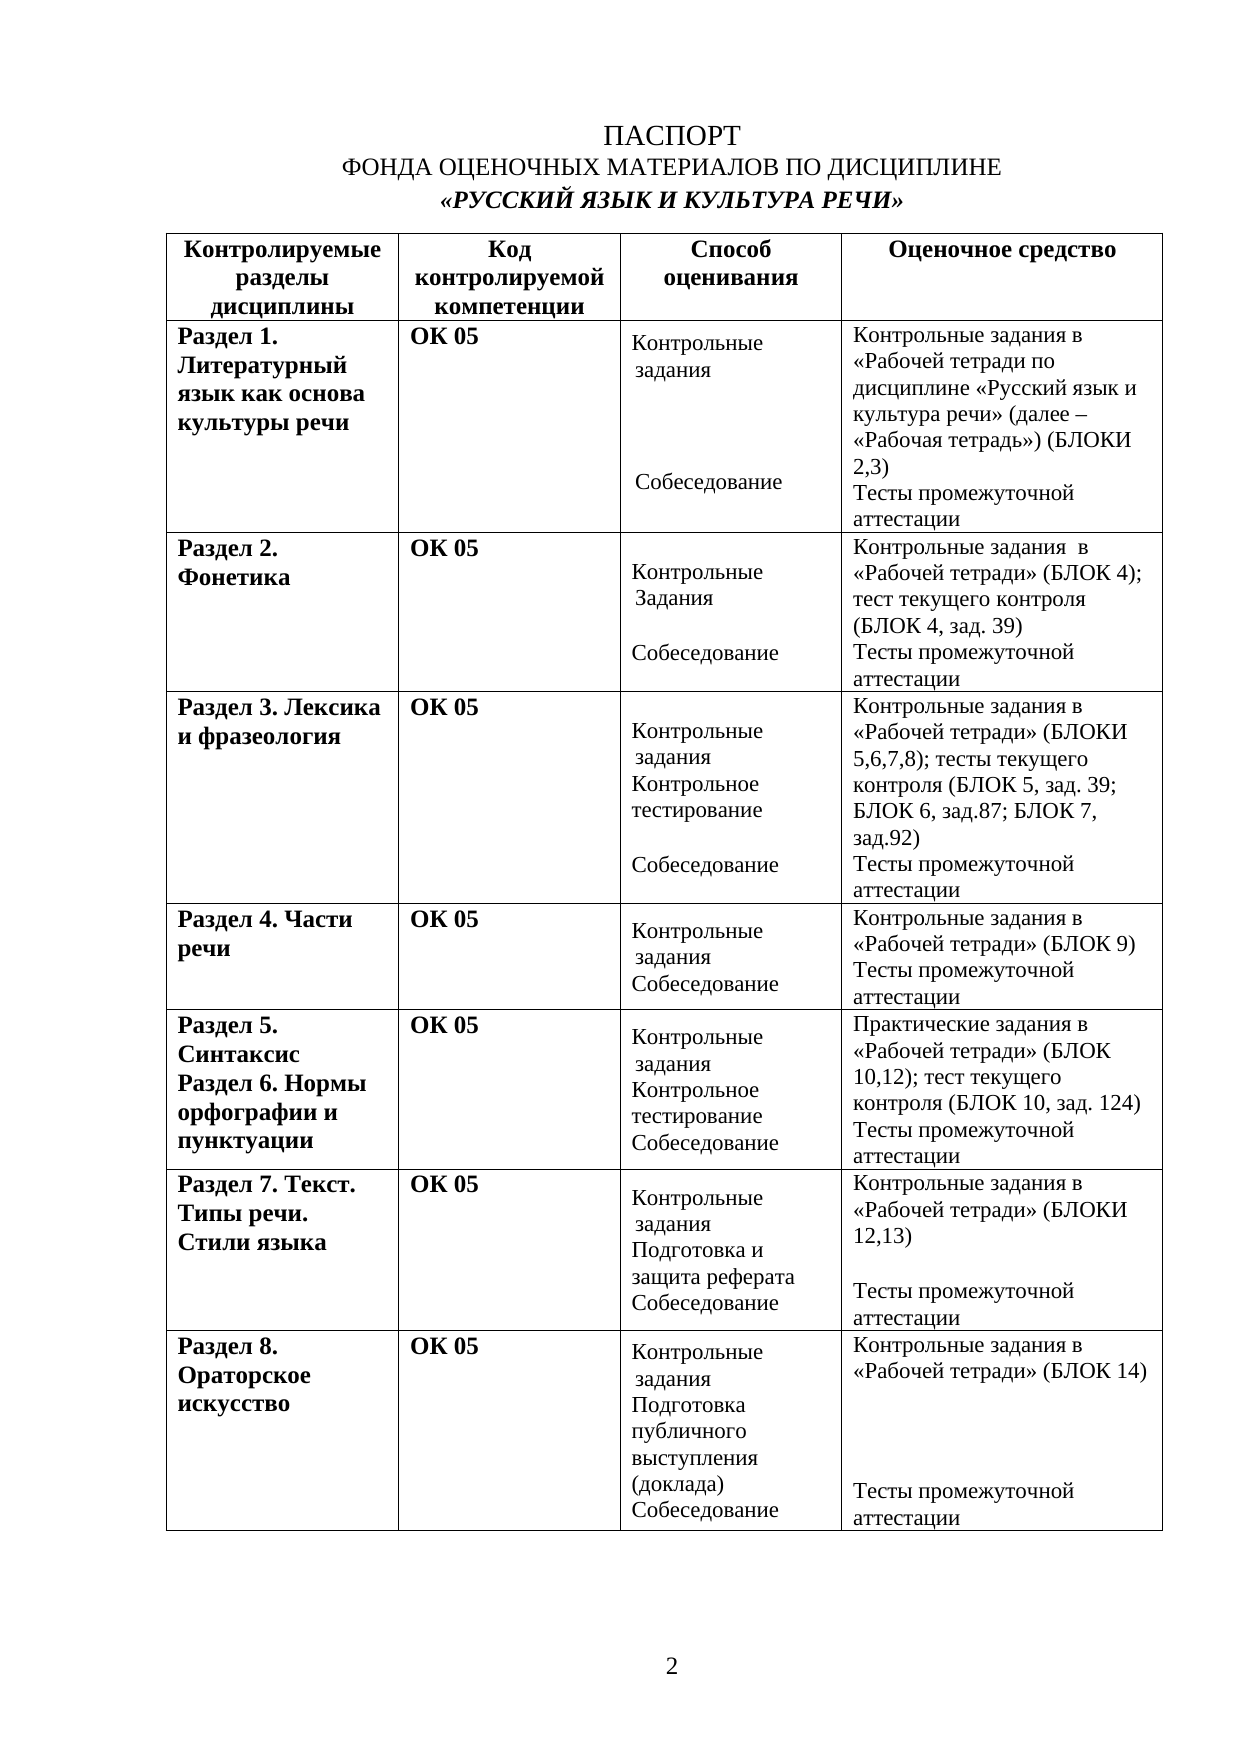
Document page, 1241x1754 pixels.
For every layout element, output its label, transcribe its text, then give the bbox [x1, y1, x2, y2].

table_header Контролируемые разделы дисциплины [167, 234, 398, 320]
table_cell Раздел 1. Литературный язык как основа культуры речи [167, 321, 398, 532]
table_cell Практические задания в «Рабочей тетради» (БЛОК 10,12); тест текущего контроля (БЛОК 10, зад. 124) Тесты промежуточной аттестации [842, 1010, 1162, 1168]
table_cell ОК 05 [399, 692, 620, 903]
table_cell Контрольные задания Подготовка публичного выступления (доклада) Собеседование [621, 1331, 841, 1530]
table_cell ОК 05 [399, 1170, 620, 1330]
table_cell Контрольные задания в «Рабочей тетради» (БЛОКИ 12,13) Тесты промежуточной аттестации [842, 1170, 1162, 1330]
text ФОНДА ОЦЕНОЧНЫХ МАТЕРИАЛОВ ПО ДИСЦИПЛИНЕ [177, 152, 1167, 180]
text «РУССКИЙ ЯЗЫК И КУЛЬТУРА РЕЧИ» [177, 185, 1167, 213]
table_cell Контрольные задания Собеседование [621, 904, 841, 1009]
table_cell Раздел 7. Текст. Типы речи. Стили языка [167, 1170, 398, 1330]
table_cell ОК 05 [399, 533, 620, 691]
table_cell Раздел 2. Фонетика [167, 533, 398, 691]
table_cell Контрольные задания Контрольное тестирование Собеседование [621, 1010, 841, 1168]
text ПАСПОРТ [177, 118, 1167, 152]
table_cell Контрольные задания в «Рабочей тетради» (БЛОКИ 5,6,7,8); тесты текущего контроля (БЛОК 5, зад. 39; БЛОК 6, зад.87; БЛОК 7, зад.92) Тесты промежуточной аттестации [842, 692, 1162, 903]
table_cell Контрольные задания Контрольное тестирование Собеседование [621, 692, 841, 903]
table_cell Раздел 8. Ораторское искусство [167, 1331, 398, 1530]
table_header Способ оценивания [621, 234, 841, 320]
table_cell Раздел 3. Лексика и фразеология [167, 692, 398, 903]
table_cell ОК 05 [399, 1010, 620, 1168]
table_cell Контрольные задания в «Рабочей тетради» (БЛОК 14) Тесты промежуточной аттестации [842, 1331, 1162, 1530]
table_cell ОК 05 [399, 1331, 620, 1530]
table_header Код контролируемой компетенции [399, 234, 620, 320]
table_cell Контрольные Задания Собеседование [621, 533, 841, 691]
table_cell Контрольные задания в «Рабочей тетради» (БЛОК 4); тест текущего контроля (БЛОК 4, зад. 39) Тесты промежуточной аттестации [842, 533, 1162, 691]
table_cell Контрольные задания Подготовка и защита реферата Собеседование [621, 1170, 841, 1330]
table_cell Раздел 4. Части речи [167, 904, 398, 1009]
table_cell Контрольные задания в «Рабочей тетради» (БЛОК 9) Тесты промежуточной аттестации [842, 904, 1162, 1009]
table_cell ОК 05 [399, 321, 620, 532]
table_cell Контрольные задания в «Рабочей тетради по дисциплине «Русский язык и культура речи» (далее – «Рабочая тетрадь») (БЛОКИ 2,3) Тесты промежуточной аттестации [842, 321, 1162, 532]
table_header Оценочное средство [842, 234, 1162, 320]
table_cell Контрольные задания Собеседование [621, 321, 841, 532]
table_cell ОК 05 [399, 904, 620, 1009]
table_cell Раздел 5. Синтаксис Раздел 6. Нормы орфографии и пунктуации [167, 1010, 398, 1168]
